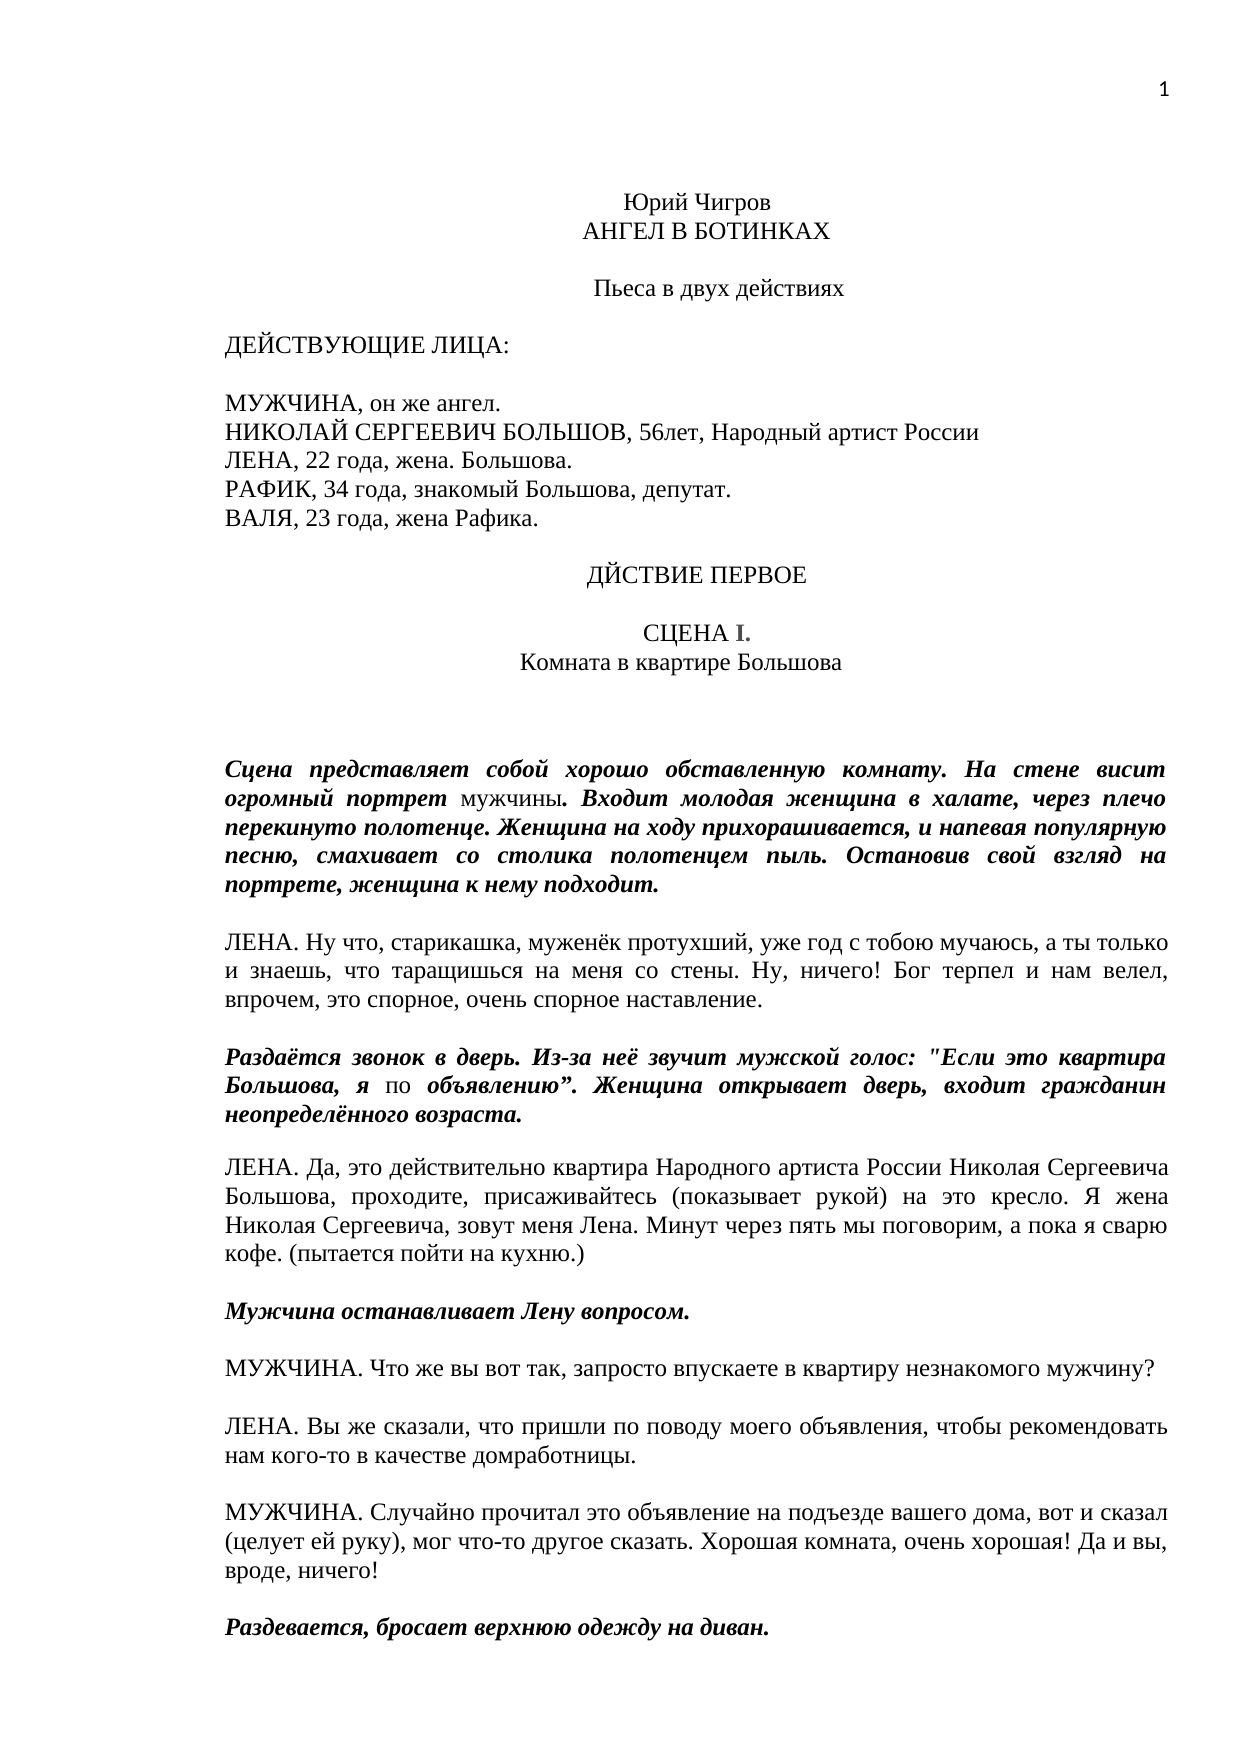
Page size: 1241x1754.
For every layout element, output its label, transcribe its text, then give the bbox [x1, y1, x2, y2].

text Комната в квартире Большова [519, 647, 1169, 675]
text Пьеса в двух действиях [593, 273, 1169, 302]
text МУЖЧИНА. Случайно прочитал это объявление на подъезде вашего дома, вот и сказал (целует ей руку), мог что-то другое сказать. Хорошая комната, очень хорошая! Да и вы, вроде, ничего! [224, 1497, 1169, 1583]
text ЛЕНА. Вы же сказали, что пришли по поводу моего объявления, чтобы рекомендовать нам кого-то в качестве домработницы. [224, 1411, 1169, 1468]
text МУЖЧИНА, он же ангел. [224, 388, 1169, 417]
text ДЕЙСТВУЮЩИЕ ЛИЦА: [224, 330, 1169, 359]
text НИКОЛАЙ СЕРГЕЕВИЧ БОЛЬШОВ, 56лет, Народный артист России [224, 417, 1169, 445]
text АНГЕЛ В БОТИНКАХ [224, 216, 1169, 245]
text Мужчина останавливает Лену вопросом. [224, 1296, 1169, 1325]
text ЛЕНА, 22 года, жена. Большова. [224, 445, 1169, 474]
text МУЖЧИНА. Что же вы вот так, запросто впускаете в квартиру незнакомого мужчину? [224, 1353, 1169, 1382]
text ДЙСТВИЕ ПЕРВОЕ [224, 560, 1169, 589]
text РАФИК, 34 года, знакомый Большова, депутат. [224, 474, 1169, 503]
text Сцена представляет собой хорошо обставленную комнату. На стене висит огромный портрет мужчины. Входит молодая женщина в халате, через плечо перекинуто полотенце. Женщина на ходу прихорашивается, и напевая популярную песню, смахивает со столика полотенцем пыль. Остановив свой взгляд на портрете, женщина к нему подходит. [224, 754, 1169, 898]
text ЛЕНА. Да, это действительно квартира Народного артиста России Николая Сергеевича Большова, проходите, присаживайтесь (показывает рукой) на это кресло. Я жена Николая Сергеевича, зовут меня Лена. Минут через пять мы поговорим, а пока я сварю кофе. (пытается пойти на кухню.) [224, 1152, 1169, 1267]
text Юрий Чигров [224, 187, 1169, 216]
text Раздаётся звонок в дверь. Из-за неё звучит мужской голос: "Если это квартира Большова, я по объявлению”. Женщина открывает дверь, входит гражданин неопределённого возраста. [224, 1042, 1169, 1128]
text ВАЛЯ, 23 года, жена Рафика. [224, 503, 1169, 532]
text ЛЕНА. Ну что, старикашка, муженёк протухший, уже год с тобою мучаюсь, а ты только и знаешь, что таращишься на меня со стены. Ну, ничего! Бог терпел и нам велел, впрочем, это спорное, очень спорное наставление. [224, 927, 1169, 1013]
text Раздевается, бросает верхнюю одежду на диван. [224, 1612, 1169, 1641]
text СЦЕНА I. [224, 618, 1169, 647]
